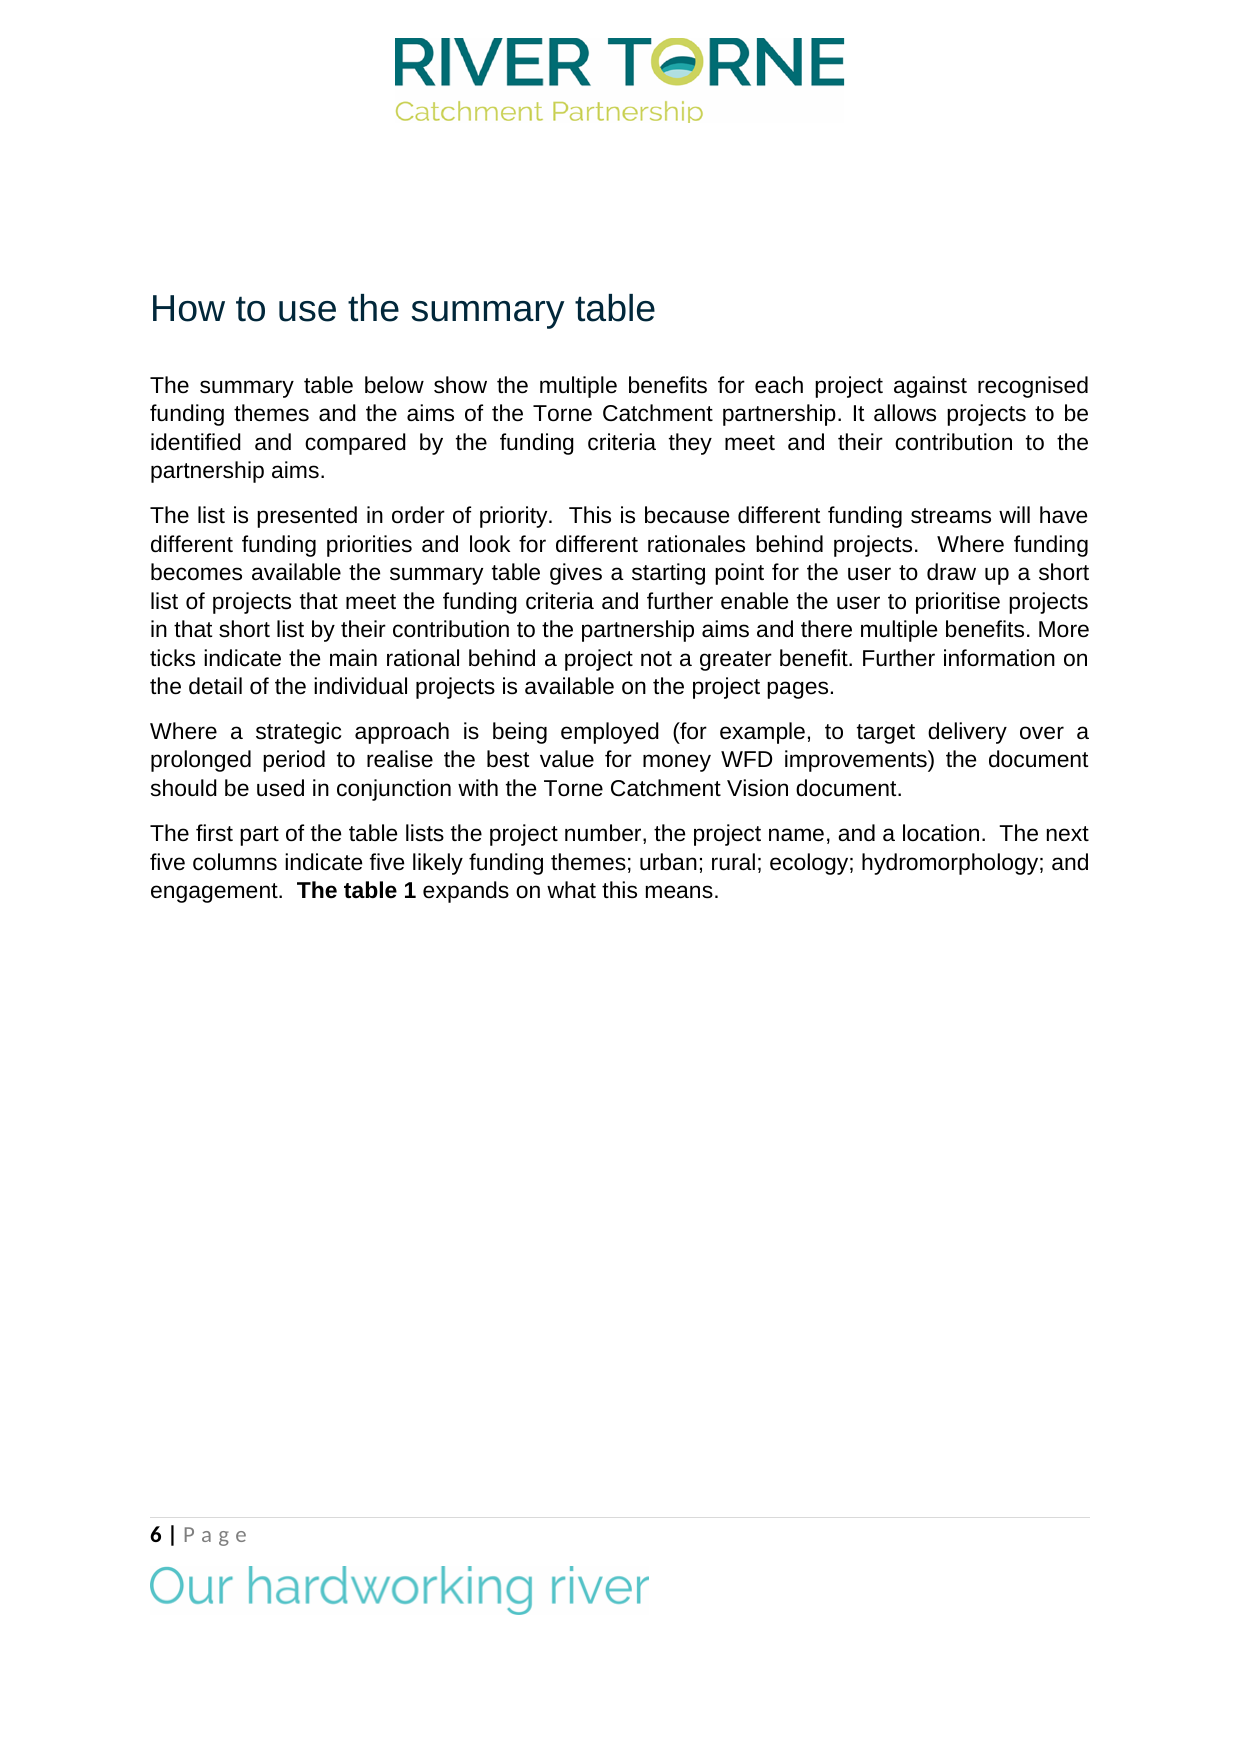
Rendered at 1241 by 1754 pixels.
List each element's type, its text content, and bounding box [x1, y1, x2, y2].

text The summary table below show the multiple benefits for each project against recognised funding themes and the aims of the Torne Catchment partnership. It allows projects to be identified and compared by the funding criteria they meet and their contribution to the partnership aims. [150, 372, 1090, 483]
picture [394, 38, 844, 123]
subtitle How to use the summary table [150, 286, 1090, 329]
text The first part of the table lists the project number, the project name, and a location. The next five columns indicate five likely funding themes; urban; rural; ecology; hydromorphology; and engagement. The table 1 expands on what this means. [150, 820, 1090, 903]
text The list is presented in order of priority. This is because different funding streams will have different funding priorities and look for different rationales behind projects. Where funding becomes available the summary table gives a starting point for the user to draw up a short list of projects that meet the funding criteria and further enable the user to prioritise projects in that short list by their contribution to the partnership aims and there multiple benefits. More ticks indicate the main rational behind a project not a greater benefit. Further information on the detail of the individual projects is available on the project pages. [150, 502, 1090, 699]
text Where a strategic approach is being employed (for example, to target delivery over a prolonged period to realise the best value for money WFD improvements) the document should be used in conjunction with the Torne Catchment Vision document. [150, 718, 1090, 801]
picture [150, 1566, 649, 1615]
